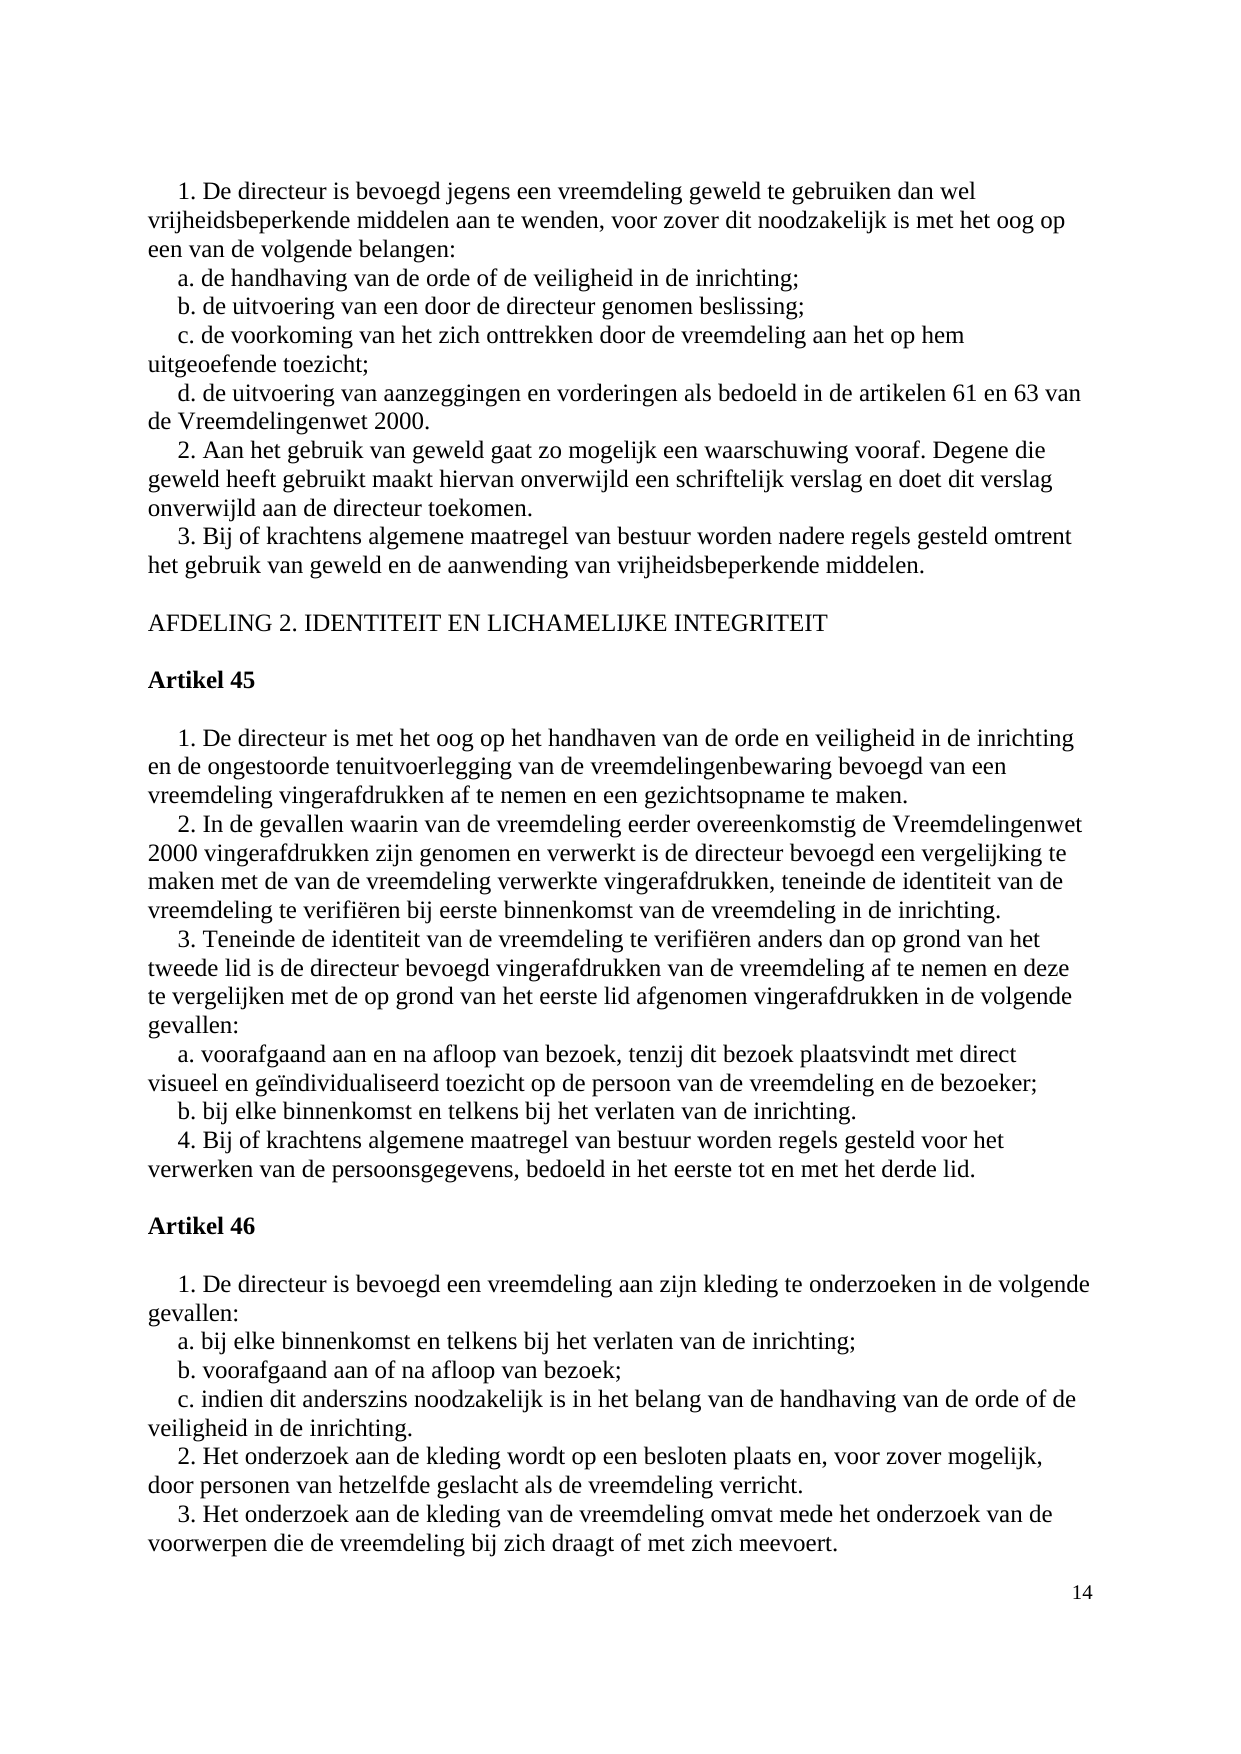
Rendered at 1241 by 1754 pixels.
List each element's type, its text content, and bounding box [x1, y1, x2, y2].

text 2. Het onderzoek aan de kleding wordt op een besloten plaats en, voor zover mogelijk, door personen van hetzelfde geslacht als de vreemdeling verricht. [148, 1441, 1092, 1499]
text d. de uitvoering van aanzeggingen en vorderingen als bedoeld in de artikelen 61 en 63 van de Vreemdelingenwet 2000. [148, 378, 1092, 435]
text 4. Bij of krachtens algemene maatregel van bestuur worden regels gesteld voor het verwerken van de persoonsgegevens, bedoeld in het eerste tot en met het derde lid. [148, 1125, 1092, 1183]
text c. de voorkoming van het zich onttrekken door de vreemdeling aan het op hem uitgeoefende toezicht; [148, 320, 1092, 378]
text AFDELING 2. IDENTITEIT EN LICHAMELIJKE INTEGRITEIT [148, 608, 1092, 636]
text 2. In de gevallen waarin van de vreemdeling eerder overeenkomstig de Vreemdelingenwet 2000 vingerafdrukken zijn genomen en verwerkt is de directeur bevoegd een vergelijking te maken met de van de vreemdeling verwerkte vingerafdrukken, teneinde de identiteit van de vreemdeling te verifiëren bij eerste binnenkomst van de vreemdeling in de inrichting. [148, 809, 1092, 924]
text b. bij elke binnenkomst en telkens bij het verlaten van de inrichting. [148, 1096, 1092, 1125]
text 1. De directeur is met het oog op het handhaven van de orde en veiligheid in de inrichting en de ongestoorde tenuitvoerlegging van de vreemdelingenbewaring bevoegd van een vreemdeling vingerafdrukken af te nemen en een gezichtsopname te maken. [148, 723, 1092, 809]
text 1. De directeur is bevoegd een vreemdeling aan zijn kleding te onderzoeken in de volgende gevallen: [148, 1269, 1092, 1326]
text 1. De directeur is bevoegd jegens een vreemdeling geweld te gebruiken dan wel vrijheidsbeperkende middelen aan te wenden, voor zover dit noodzakelijk is met het oog op een van de volgende belangen: [148, 176, 1092, 263]
text Artikel 46 [148, 1211, 1092, 1240]
text 3. Teneinde de identiteit van de vreemdeling te verifiëren anders dan op grond van het tweede lid is de directeur bevoegd vingerafdrukken van de vreemdeling af te nemen en deze te vergelijken met de op grond van het eerste lid afgenomen vingerafdrukken in de volgende gevallen: [148, 924, 1092, 1039]
text a. bij elke binnenkomst en telkens bij het verlaten van de inrichting; [148, 1326, 1092, 1355]
text 2. Aan het gebruik van geweld gaat zo mogelijk een waarschuwing vooraf. Degene die geweld heeft gebruikt maakt hiervan onverwijld een schriftelijk verslag en doet dit verslag onverwijld aan de directeur toekomen. [148, 435, 1092, 521]
text b. voorafgaand aan of na afloop van bezoek; [148, 1355, 1092, 1384]
text Artikel 45 [148, 665, 1092, 694]
text b. de uitvoering van een door de directeur genomen beslissing; [148, 291, 1092, 320]
text a. de handhaving van de orde of de veiligheid in de inrichting; [148, 263, 1092, 291]
text a. voorafgaand aan en na afloop van bezoek, tenzij dit bezoek plaatsvindt met direct visueel en geïndividualiseerd toezicht op de persoon van de vreemdeling en de bezoeker; [148, 1039, 1092, 1096]
text 3. Het onderzoek aan de kleding van de vreemdeling omvat mede het onderzoek van de voorwerpen die de vreemdeling bij zich draagt of met zich meevoert. [148, 1499, 1092, 1556]
text c. indien dit anderszins noodzakelijk is in het belang van de handhaving van de orde of de veiligheid in de inrichting. [148, 1384, 1092, 1441]
text 3. Bij of krachtens algemene maatregel van bestuur worden nadere regels gesteld omtrent het gebruik van geweld en de aanwending van vrijheidsbeperkende middelen. [148, 521, 1092, 579]
